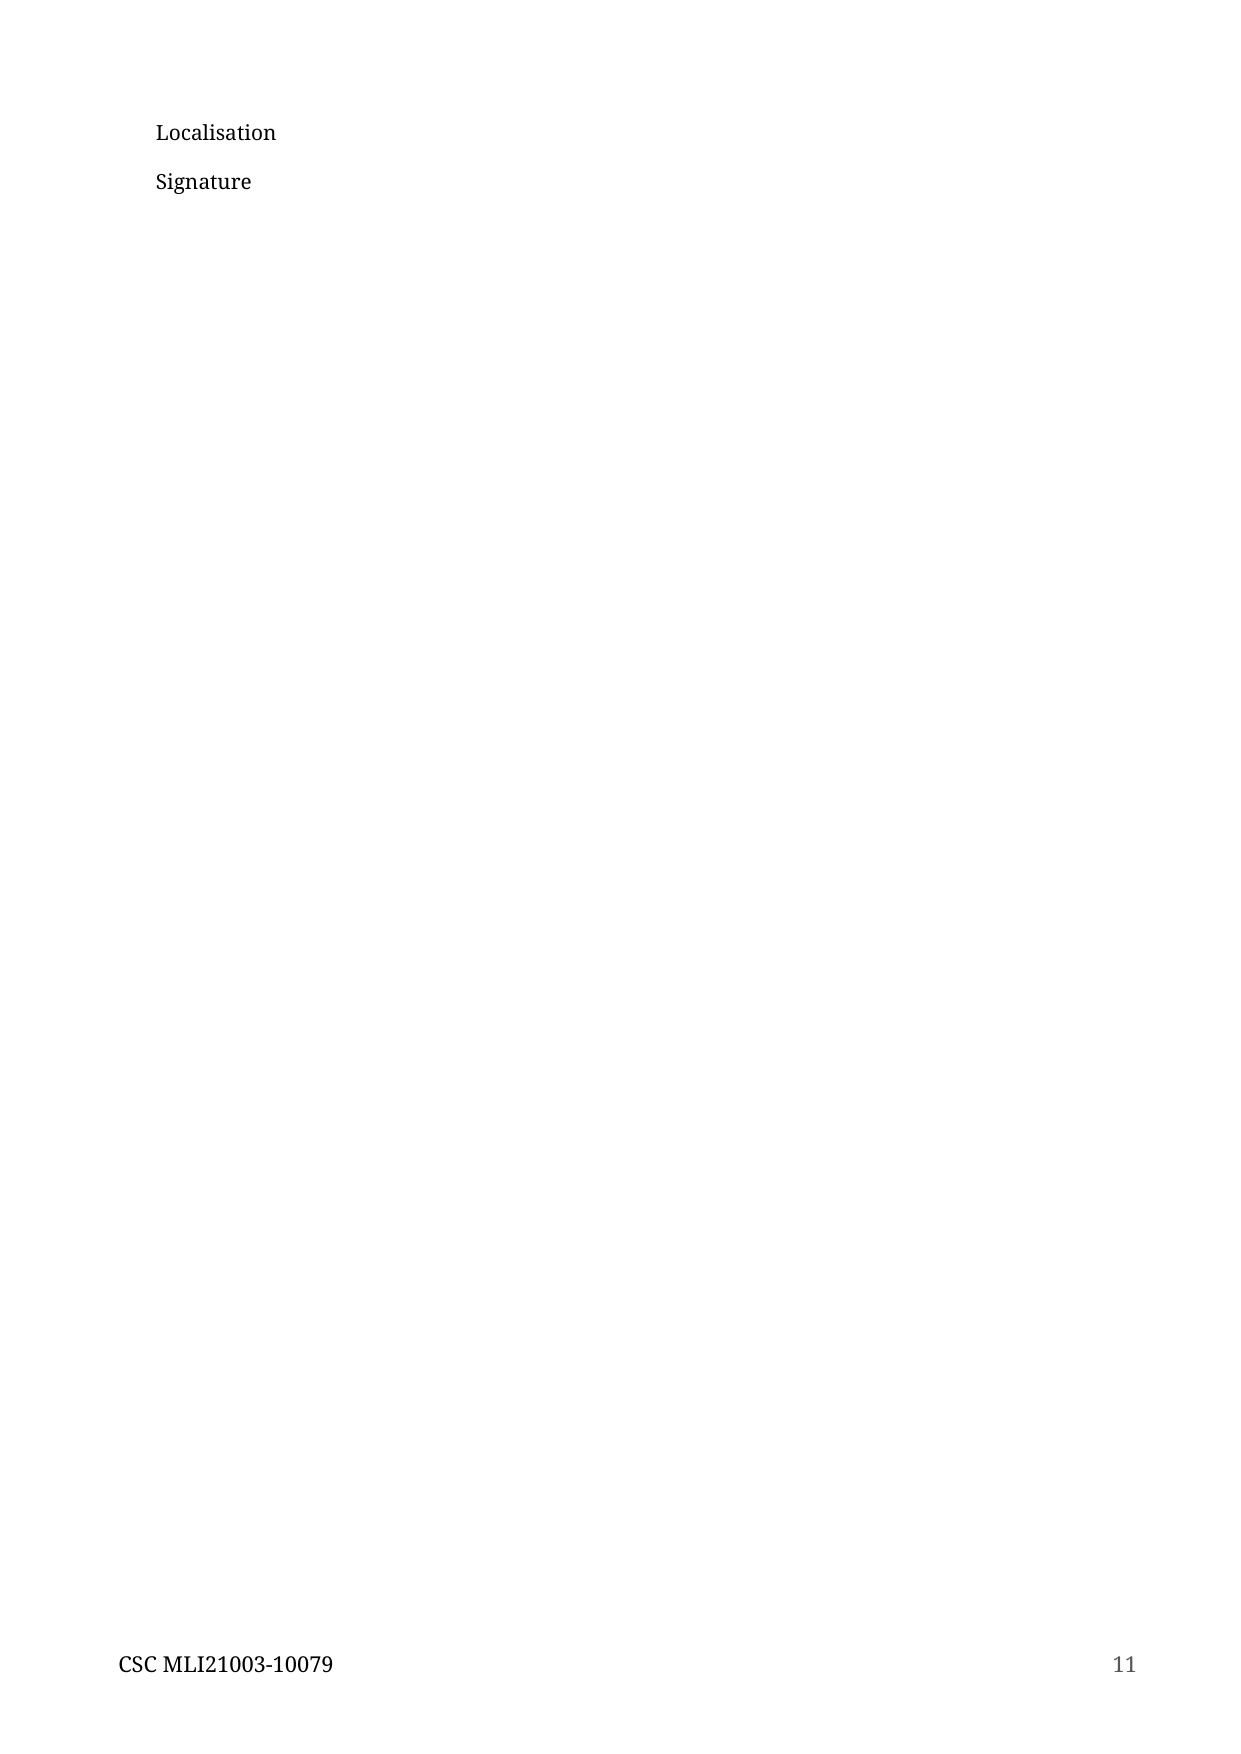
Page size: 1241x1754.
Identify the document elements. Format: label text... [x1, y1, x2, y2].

text Localisation [156, 118, 1137, 147]
text Signature [156, 167, 1137, 196]
